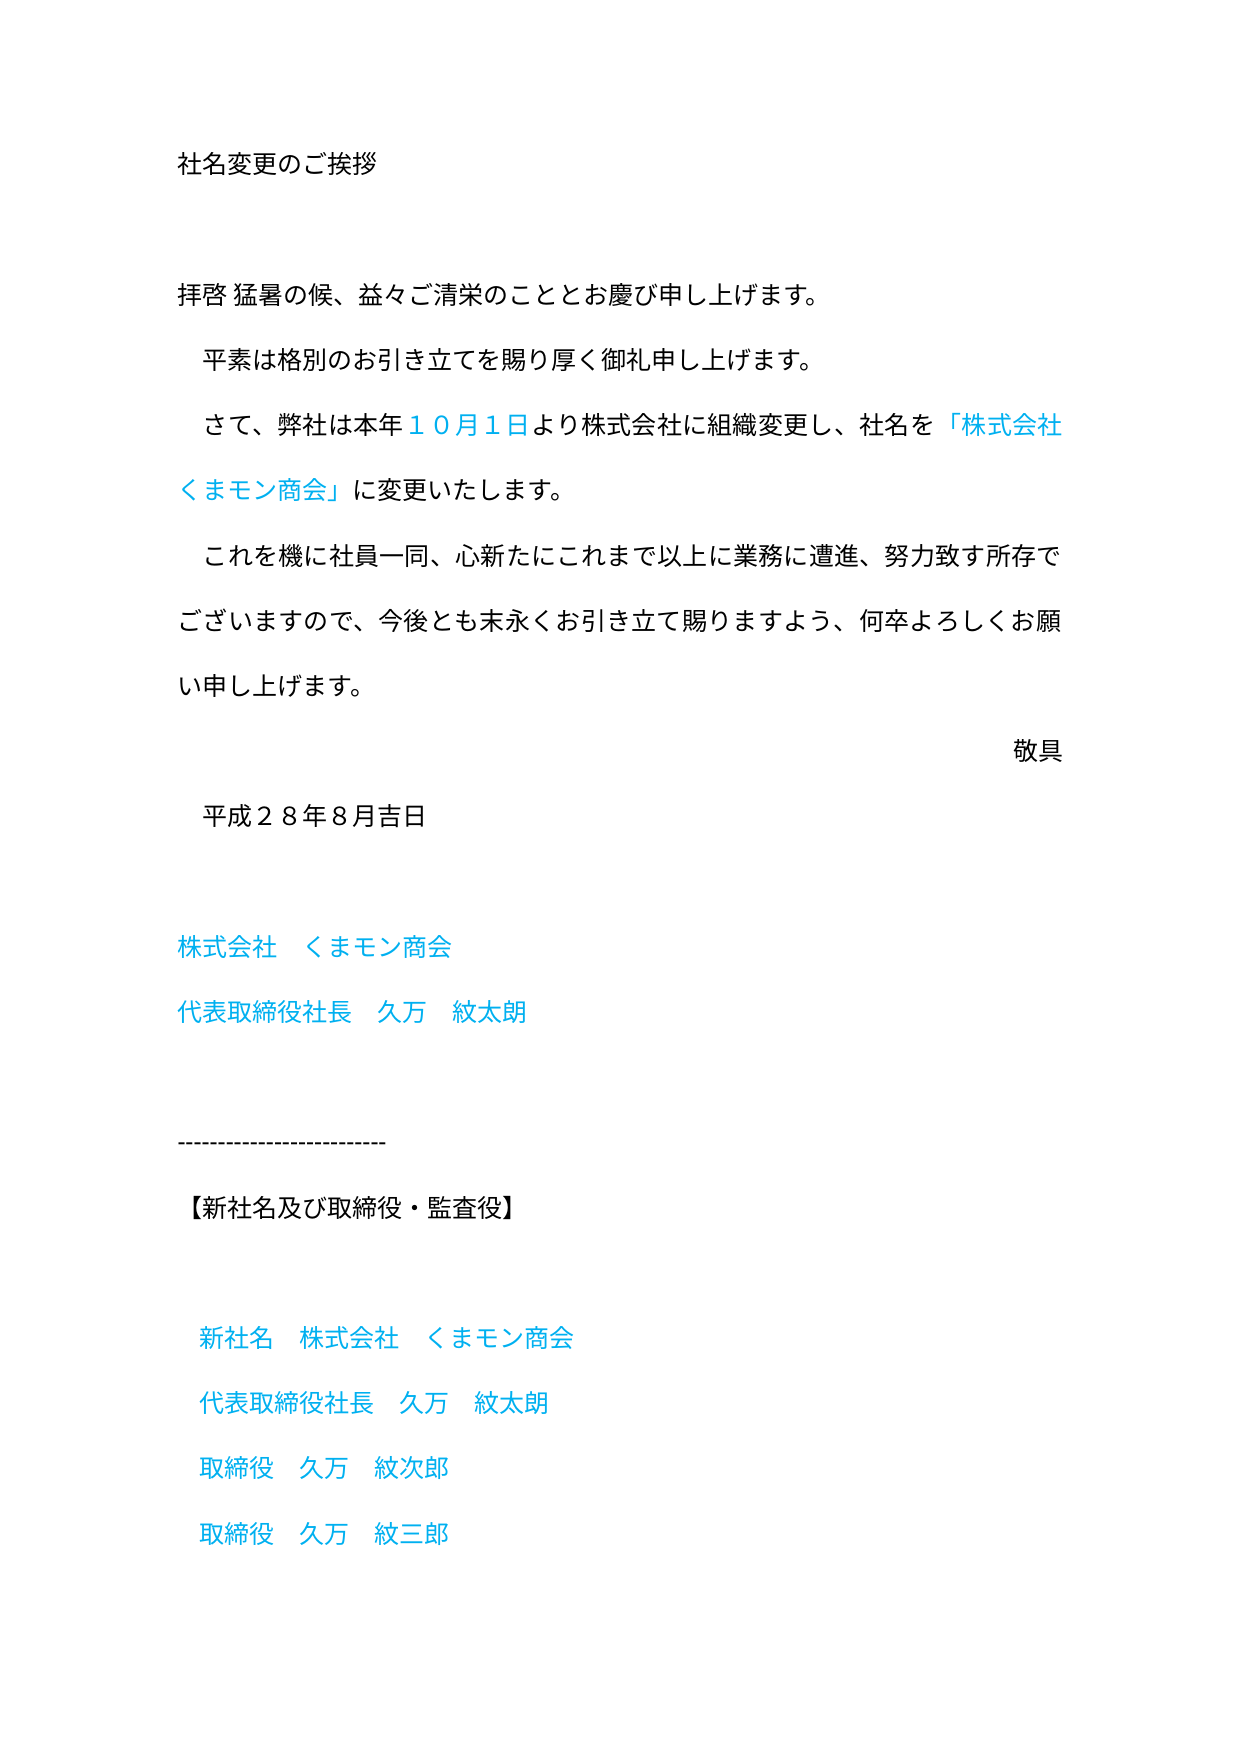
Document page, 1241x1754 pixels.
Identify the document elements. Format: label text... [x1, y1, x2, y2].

text -------------------------- [177, 1108, 1063, 1174]
text 株式会社 くまモン商会 [177, 913, 1063, 978]
text 社名変更のご挨拶 [177, 130, 1063, 196]
text これを機に社員一同、心新たにこれまで以上に業務に遭進、努力致す所存でございますので、今後とも末永くお引き立て賜りますよう、何卒よろしくお願い申し上げます。 [177, 522, 1063, 717]
text 平素は格別のお引き立てを賜り厚く御礼申し上げます。 [177, 326, 1063, 391]
text 新社名 株式会社 くまモン商会 [199, 1304, 1063, 1369]
text 拝啓 猛暑の候、益々ご清栄のこととお慶び申し上げます。 [177, 261, 1063, 326]
text さて、弊社は本年１０月１日より株式会社に組織変更し、社名を「株式会社 くまモン商会」に変更いたします。 [177, 391, 1063, 522]
text 取締役 久万 紋次郎 [199, 1434, 1063, 1500]
text 敬具 [177, 717, 1063, 782]
text 平成２８年８月吉日 [177, 782, 1063, 848]
text 代表取締役社長 久万 紋太朗 [177, 978, 1063, 1043]
text 【新社名及び取締役・監査役】 [177, 1174, 1063, 1239]
text 代表取締役社長 久万 紋太朗 [199, 1369, 1063, 1434]
text 取締役 久万 紋三郎 [199, 1500, 1063, 1565]
